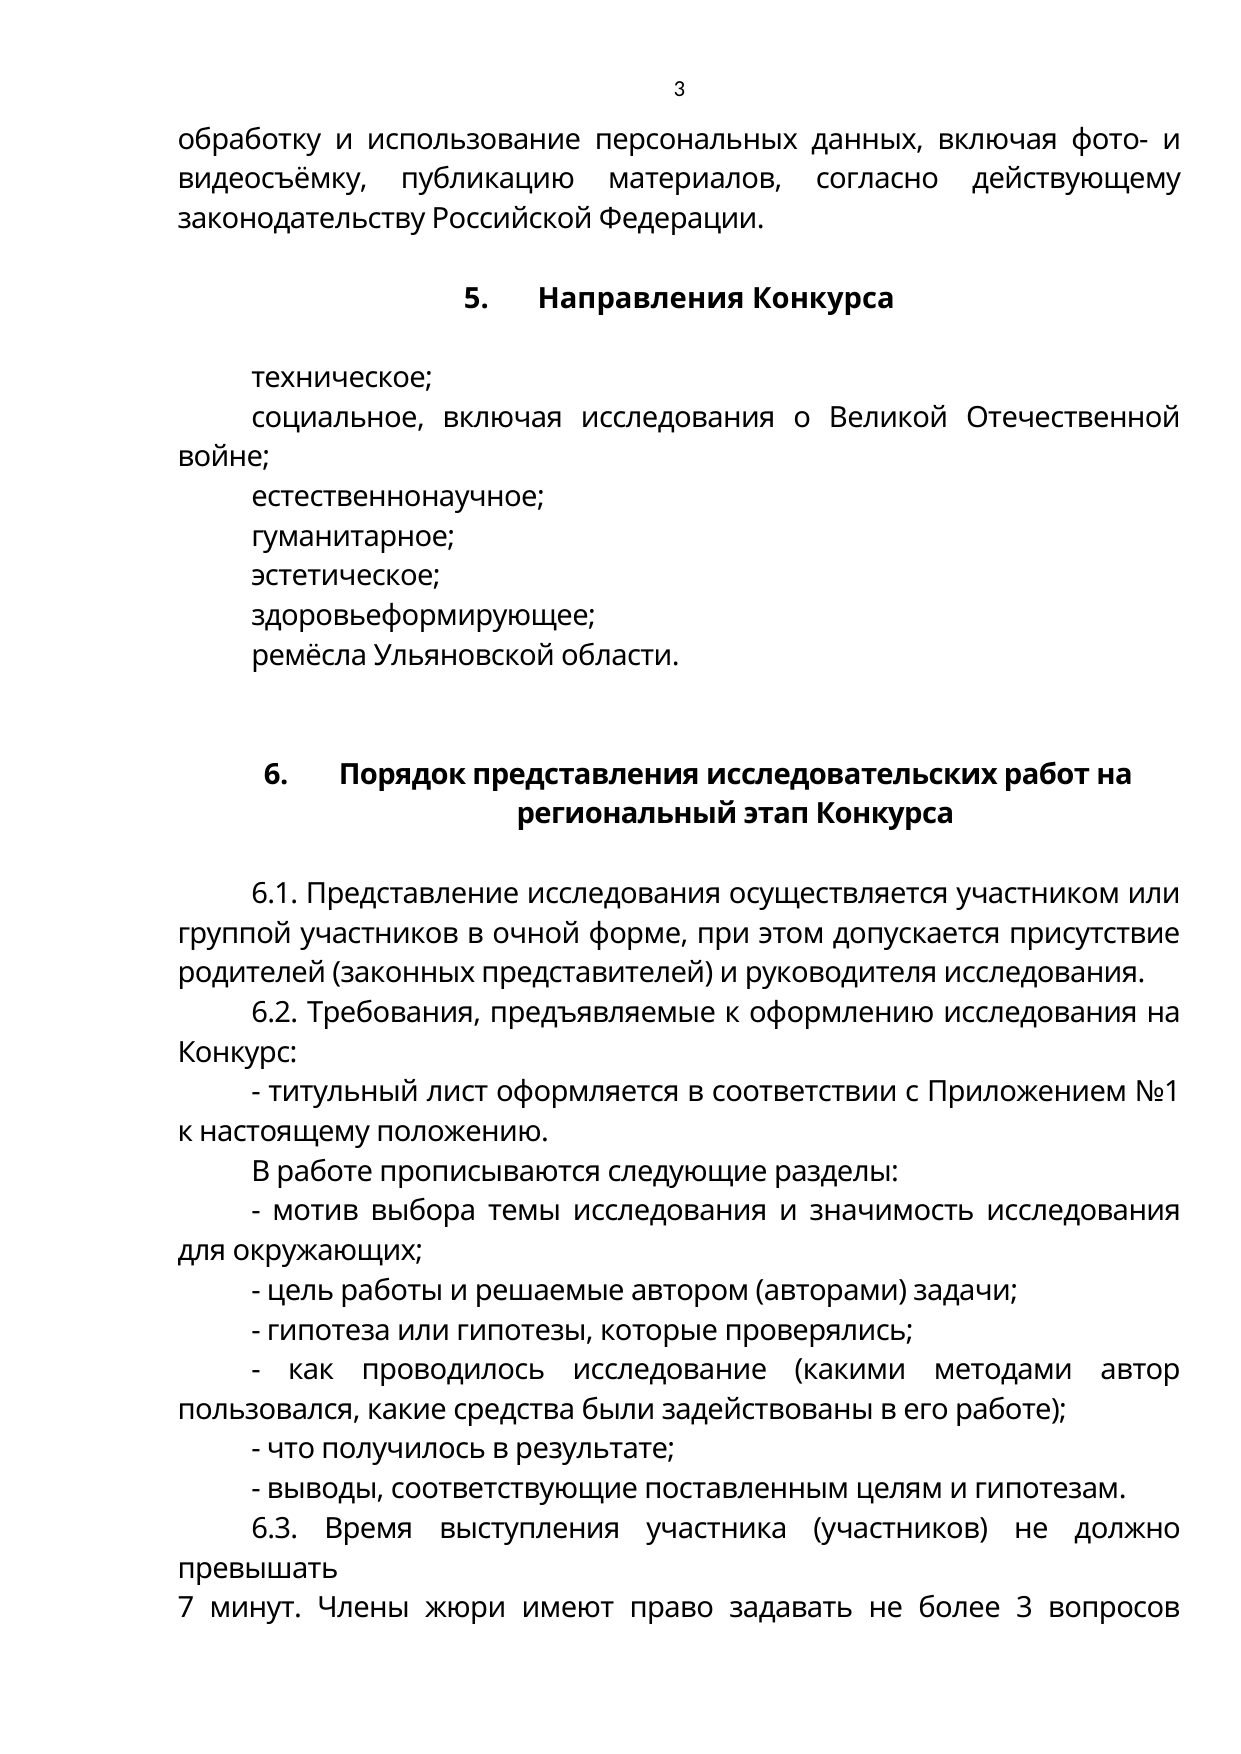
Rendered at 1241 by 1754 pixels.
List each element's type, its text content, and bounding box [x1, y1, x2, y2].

text В работе прописываются следующие разделы: [177, 1150, 1181, 1190]
text 6.2. Требования, предъявляемые к оформлению исследования на Конкурс: [177, 991, 1181, 1071]
text - цель работы и решаемые автором (авторами) задачи; [177, 1269, 1181, 1309]
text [177, 118, 1181, 237]
text техническое; [177, 356, 1181, 396]
text естественнонаучное; [177, 475, 1181, 515]
text - как проводилось исследование (какими методами автор пользовался, какие средства были задействованы в его работе); [177, 1348, 1181, 1428]
text - титульный лист оформляется в соответствии с Приложением №1 к настоящему положению. [177, 1071, 1181, 1150]
text 6.1. Представление исследования осуществляется участником или группой участников в очной форме, при этом допускается присутствие родителей (законных представителей) и руководителя исследования. [177, 872, 1181, 991]
text - мотив выбора темы исследования и значимость исследования для окружающих; [177, 1190, 1181, 1269]
text эстетическое; [177, 555, 1181, 594]
list Направления Конкурса [177, 277, 1181, 317]
text ремёсла Ульяновской области. [177, 634, 1181, 674]
text - гипотеза или гипотезы, которые проверялись; [177, 1309, 1181, 1348]
text - выводы, соответствующие поставленным целям и гипотезам. [177, 1467, 1181, 1507]
text гуманитарное; [177, 515, 1181, 555]
text здоровьеформирующее; [177, 594, 1181, 634]
text - что получилось в результате; [177, 1428, 1181, 1467]
list Порядок представления исследовательских работ на региональный этап Конкурса [215, 753, 1181, 832]
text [177, 1507, 1181, 1626]
text социальное, включая исследования о Великой Отечественной войне; [177, 396, 1181, 475]
